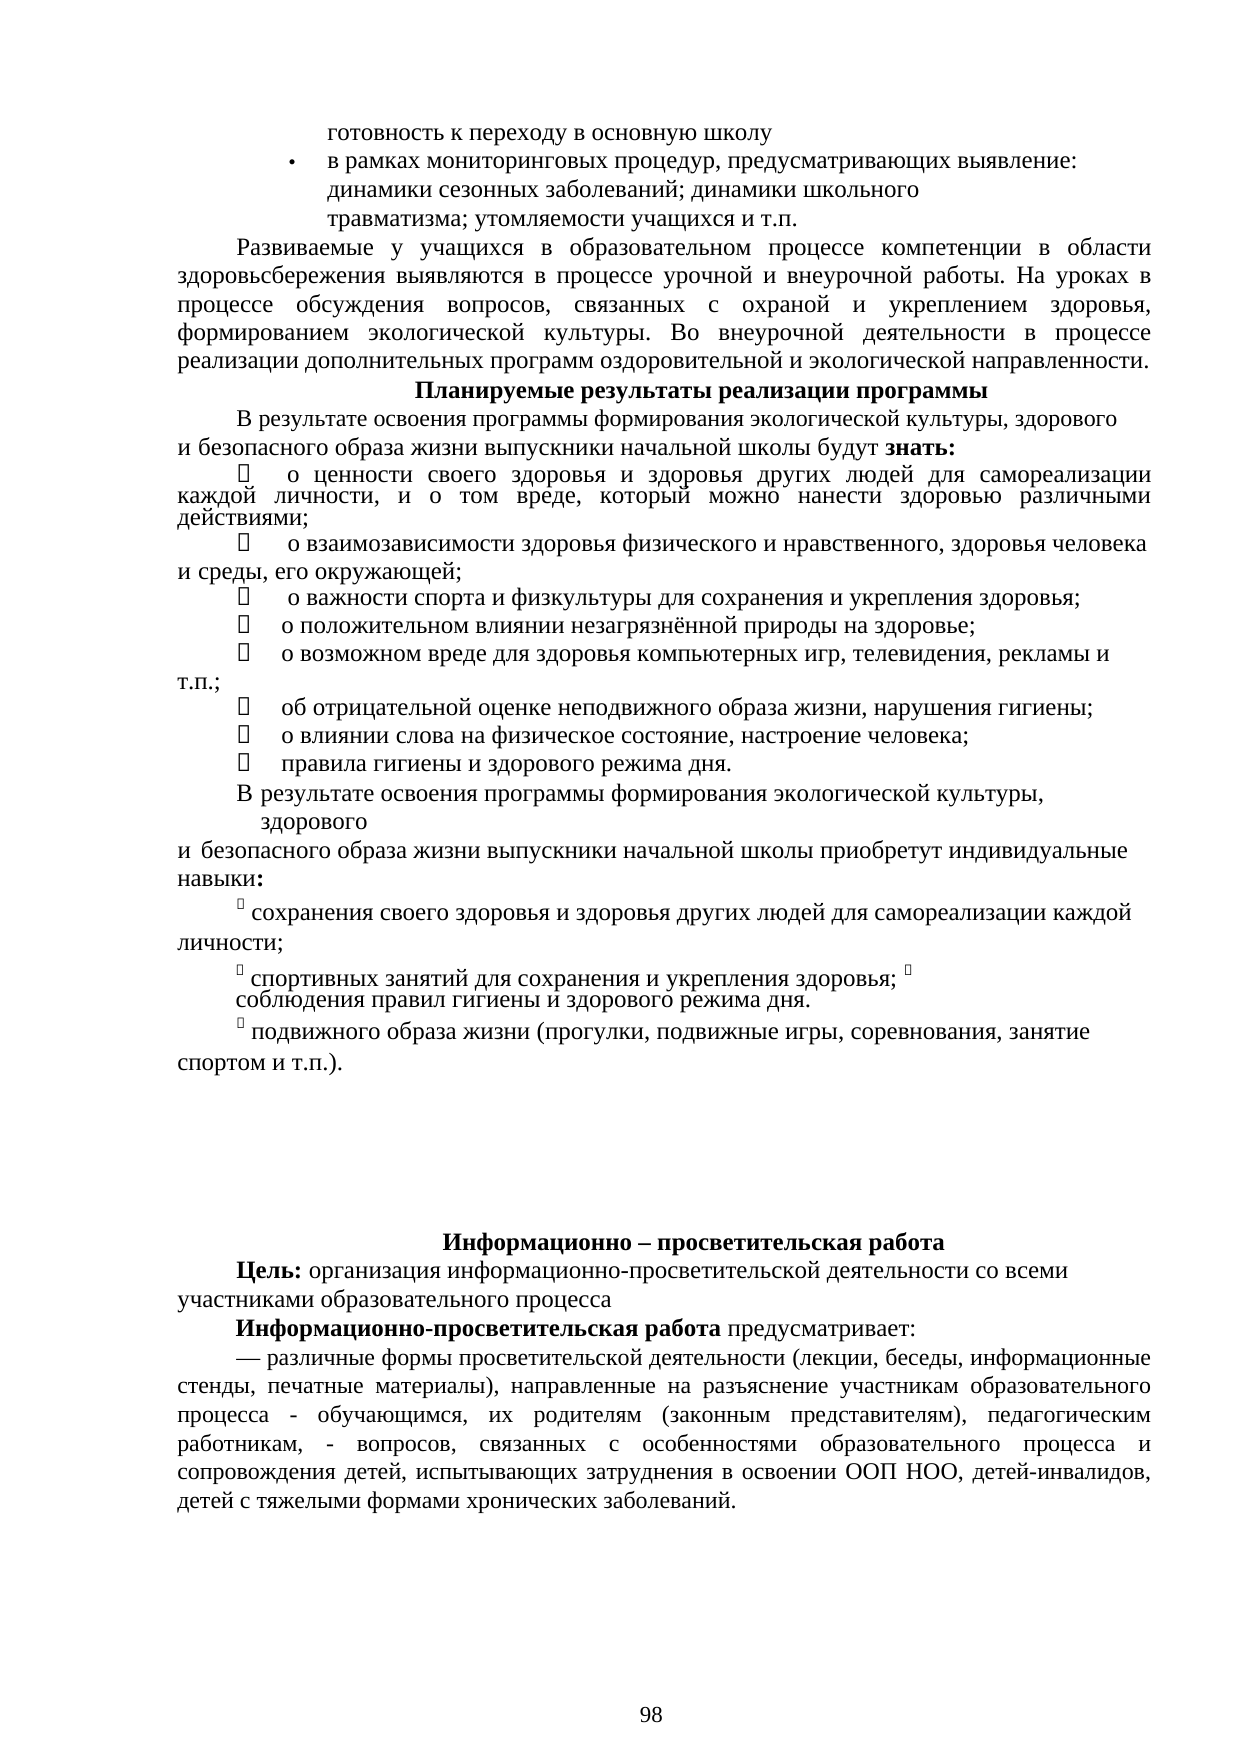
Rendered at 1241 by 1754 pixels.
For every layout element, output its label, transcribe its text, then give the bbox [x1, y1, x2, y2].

list о возможном вреде для здоровья компьютерных игр, телевидения, рекламы и [236, 641, 1152, 666]
list о положительном влиянии незагрязнённой природы на здоровье; [236, 613, 1152, 638]
list о важности спорта и физкультуры для сохранения и укрепления здоровья; [236, 585, 1152, 611]
list об отрицательной оценке неподвижного образа жизни, нарушения гигиены; [236, 695, 1152, 721]
text Информационно-просветительская работа предусматривает: [235, 1313, 1152, 1341]
list результате освоения программы формирования экологической культуры, здорового [236, 404, 1152, 432]
text т.п.; [177, 669, 1152, 695]
list о взаимозависимости здоровья физического и нравственного, здоровья человека [236, 531, 1152, 556]
text Цель: организация информационно-просветительской деятельности со всеми участниками образовательного процесса [177, 1257, 1152, 1312]
text  спортивных занятий для сохранения и укрепления здоровья;  соблюдения правил гигиены и здорового режима дня. [235, 966, 927, 1013]
text Информационно – просветительская работа [150, 1227, 1237, 1256]
list среды, его окружающей; [177, 559, 1152, 585]
text динамики сезонных заболеваний; динамики школьного травматизма; утомляемости учащихся и т.п. [327, 176, 1060, 231]
list безопасного образа жизни выпускники начальной школы будут знать: [177, 432, 1152, 461]
text  сохранения своего здоровья и здоровья других людей для самореализации каждой личности; [177, 893, 1152, 956]
text — различные формы просветительской деятельности (лекции, беседы, информационные стенды, печатные материалы), направленные на разъяснение участникам образовательного процесса - обучающимся, их родителям (законным представителям), педагогическим работникам, - вопросов, связанных с особенностями образовательного процесса и сопровождения детей, испытывающих затруднения в освоении ООП НОО, детей-инвалидов, детей с тяжелыми формами хронических заболеваний. [177, 1343, 1152, 1513]
list в рамках мониторинговых процедур, предусматривающих выявление: [288, 146, 1152, 174]
list результате освоения программы формирования экологической культуры, здорового [236, 778, 1152, 835]
text готовность к переходу в основную школу [327, 117, 1152, 146]
list безопасного образа жизни выпускники начальной школы приобретут индивидуальные навыки: [177, 836, 1150, 892]
text Развиваемые у учащихся в образовательном процессе компетенции в области здоровьсбережения выявляются в процессе урочной и внеурочной работы. На уроках в процессе обсуждения вопросов, связанных с охраной и укреплением здоровья, формированием экологической культуры. Во внеурочной деятельности в процессе реализации дополнительных программ оздоровительной и экологической направленности. [177, 233, 1152, 374]
list о влиянии слова на физическое состояние, настроение человека; [236, 723, 1152, 748]
text Планируемые результаты реализации программы [414, 375, 1152, 404]
list правила гигиены и здорового режима дня. [236, 751, 1152, 776]
list о ценности своего здоровья и здоровья других людей для самореализации каждой личности, и о том вреде, который можно нанести здоровью различными действиями; [177, 462, 1152, 531]
text  подвижного образа жизни (прогулки, подвижные игры, соревнования, занятие спортом и т.п.). [177, 1013, 1152, 1076]
